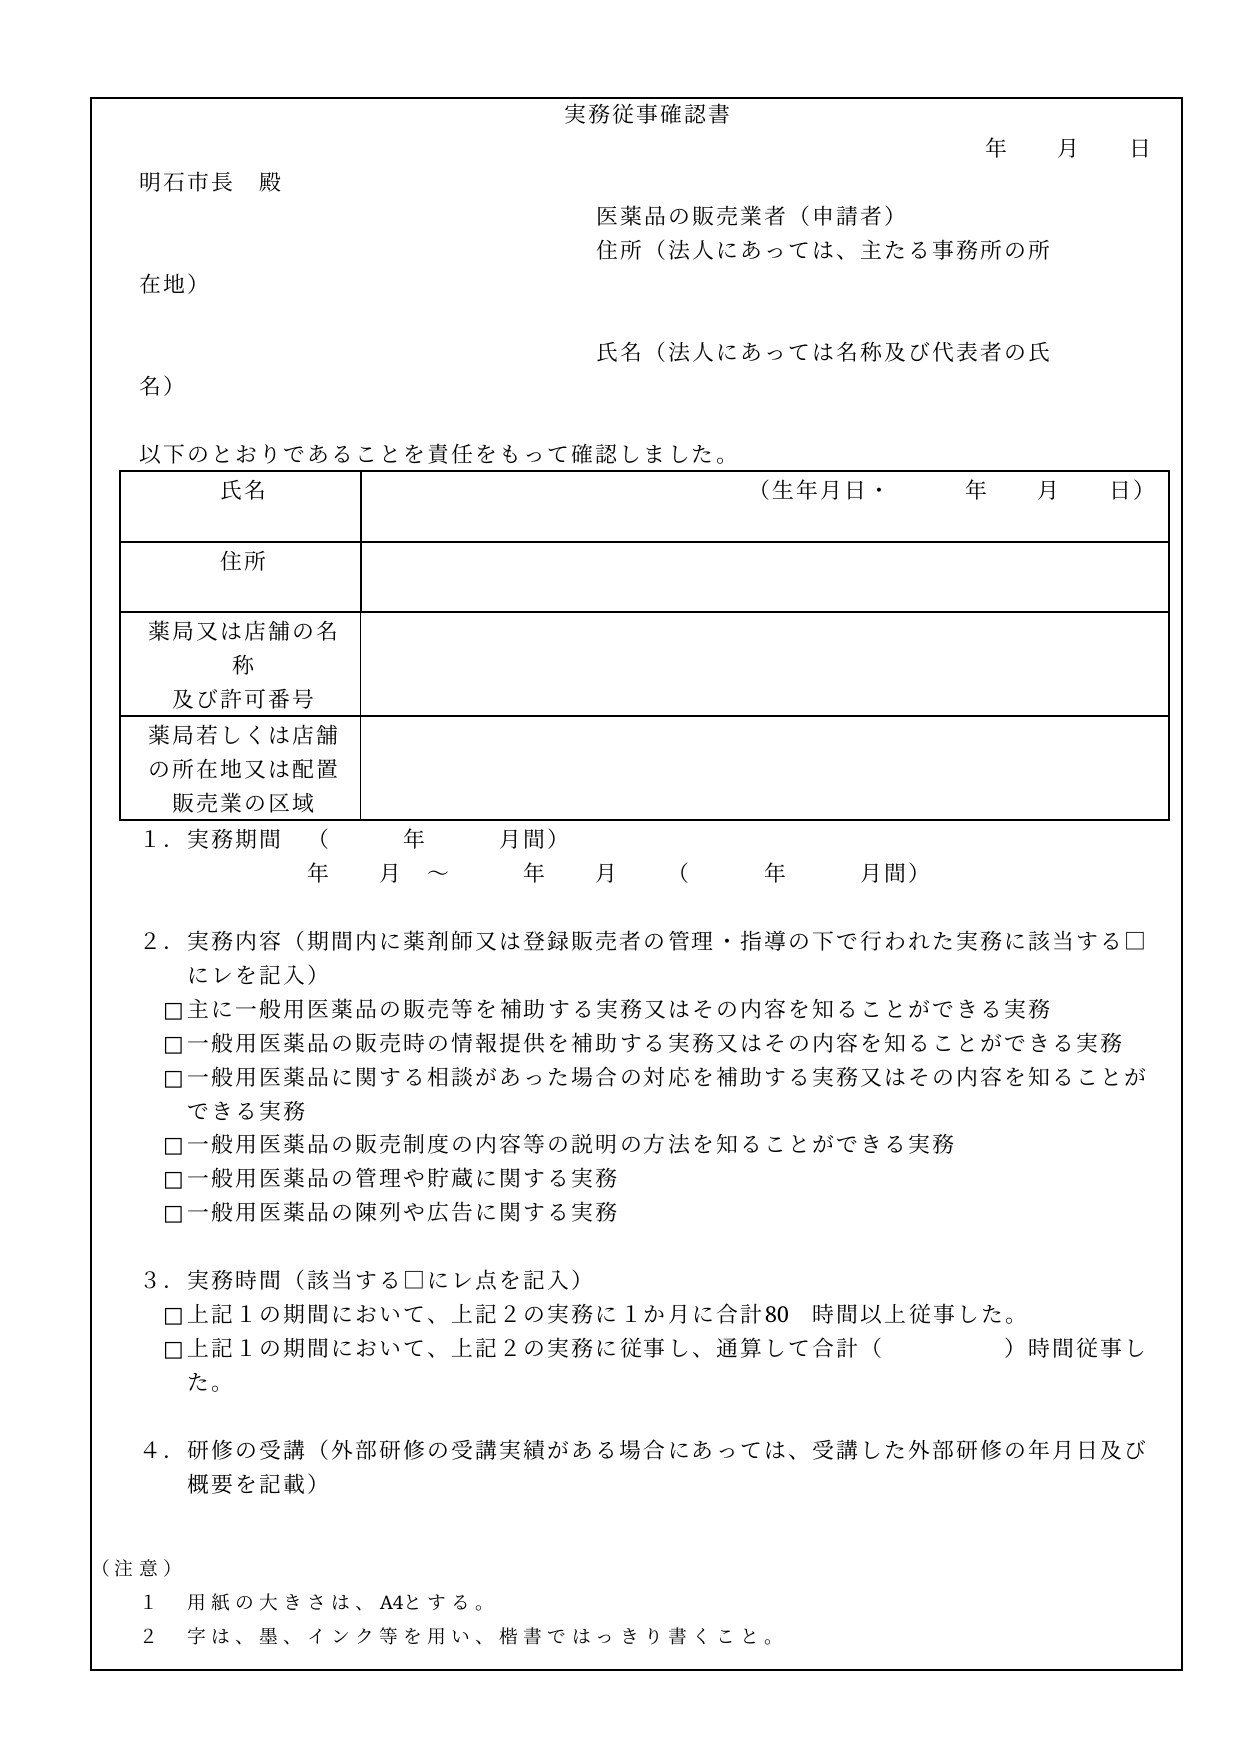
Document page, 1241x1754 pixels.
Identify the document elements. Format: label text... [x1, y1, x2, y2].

table_header 実務従事確認書 年 月 日 明石市長 殿 医薬品の販売業者（申請者） 住所（法人にあっては、主たる事務所の所在地） 氏名（法人にあっては名称及び代表者の氏名） 以下のとおりであることを責任をもって確認しました。 [120, 99, 1169, 469]
table_cell [361, 613, 1168, 715]
table_cell （生年月日・ 年 月 日） [362, 472, 1168, 541]
table_cell 薬局若しくは店舗 の所在地又は配置 販売業の区域 [121, 717, 360, 819]
table_cell 氏名 [121, 472, 360, 541]
table_cell 住所 [121, 543, 360, 611]
table_cell [361, 717, 1168, 819]
table_cell １．実務期間 （ 年 月間） 年 月 ～ 年 月 （ 年 月間） ２．実務内容（期間内に薬剤師又は登録販売者の管理・指導の下で行われた実務に該当する□にレを記入） □主に一般用医薬品の販売等を補助する実務又はその内容を知ることができる実務 □一般用医薬品の販売時の情報提供を補助する実務又はその内容を知ることができる実務 □一般用医薬品に関する相談があった場合の対応を補助する実務又はその内容を知ることができる実務 □一般用医薬品の販売制度の内容等の説明の方法を知ることができる実務 □一般用医薬品の管理や貯蔵に関する実務 □一般用医薬品の陳列や広告に関する実務 ３．実務時間（該当する□にレ点を記入） □上記１の期間において、上記２の実務に１か月に合計80時間以上従事した。 □上記１の期間において、上記２の実務に従事し、通算して合計（ ）時間従事した。 ４．研修の受講（外部研修の受講実績がある場合にあっては、受講した外部研修の年月日及び概要を記載） [120, 821, 1169, 1551]
table_cell 薬局又は店舗の名称 及び許可番号 [121, 613, 360, 715]
text １ 用紙の大きさは、A4とする。 [124, 1585, 1149, 1619]
table_cell [362, 543, 1168, 611]
text （注意） [92, 1551, 1149, 1585]
text ２ 字は、墨、インク等を用い、楷書ではっきり書くこと。 [124, 1619, 1149, 1653]
